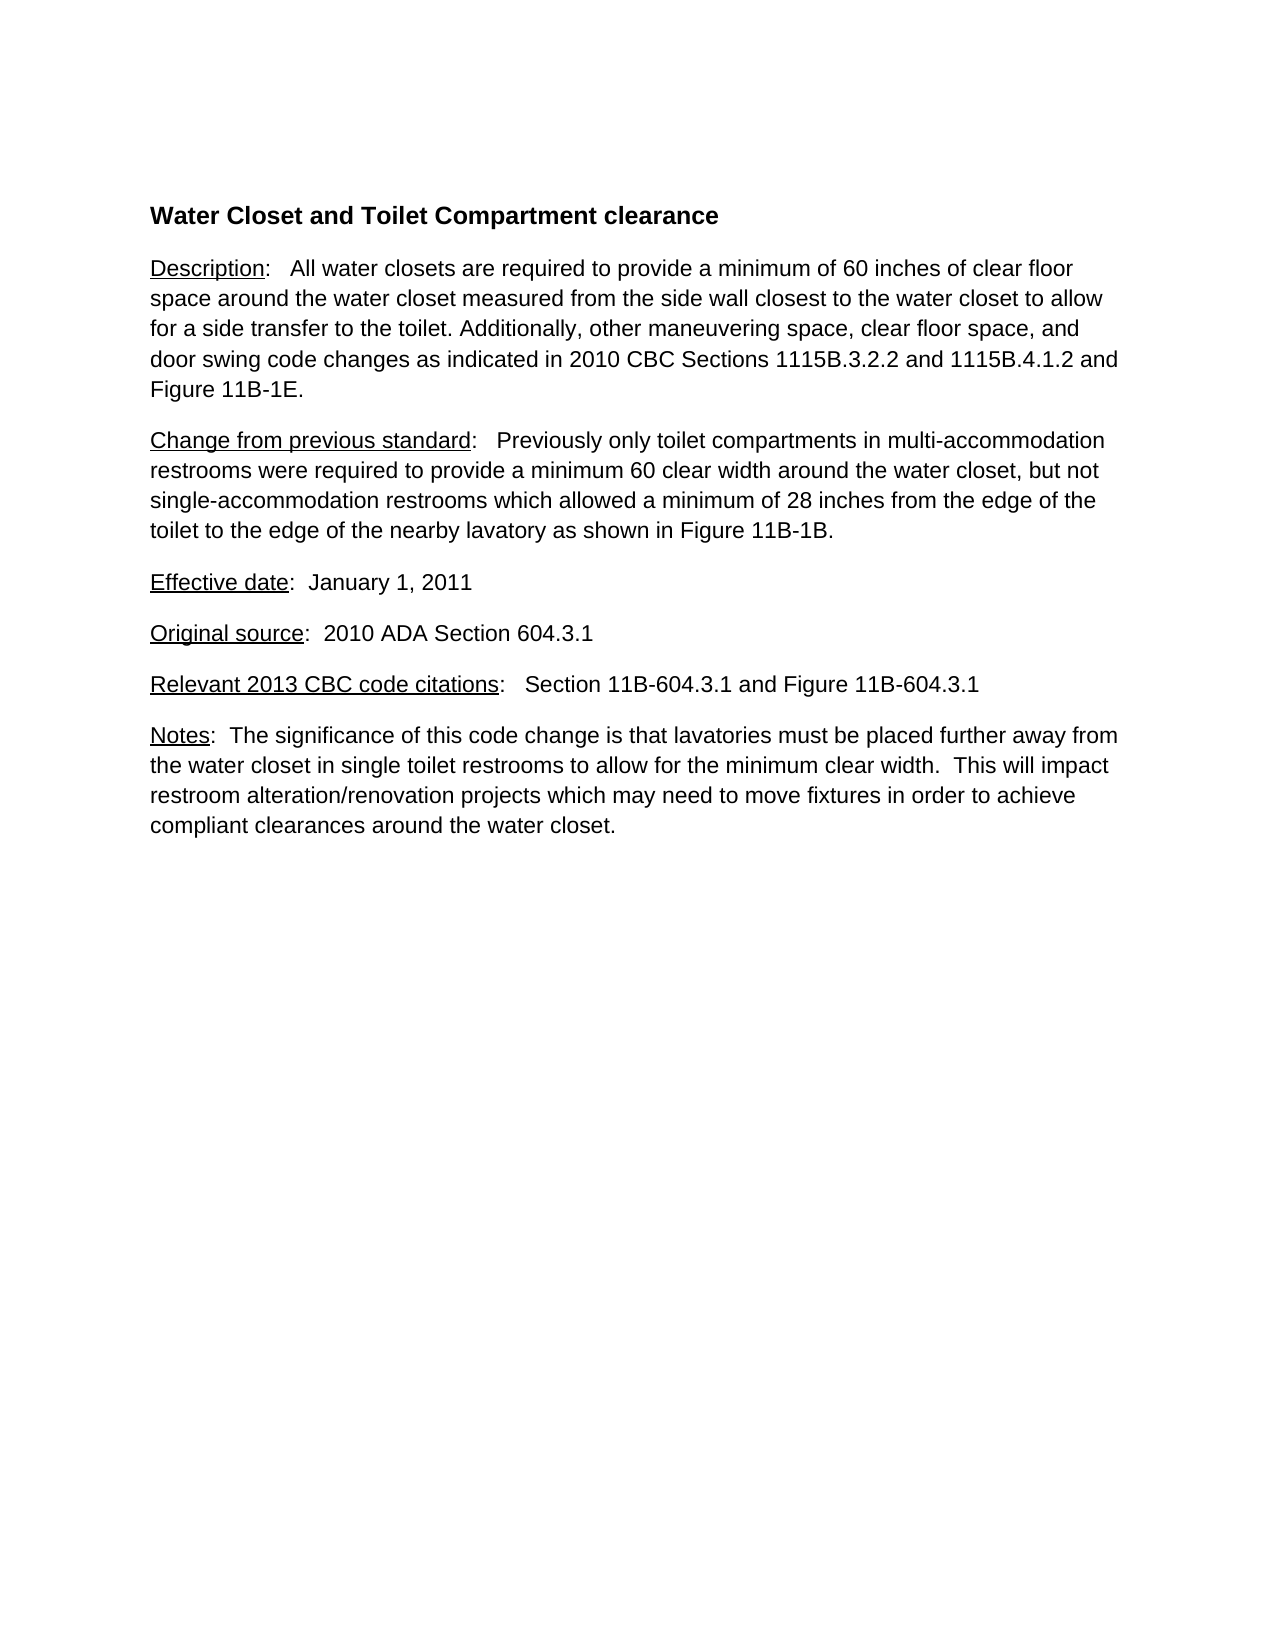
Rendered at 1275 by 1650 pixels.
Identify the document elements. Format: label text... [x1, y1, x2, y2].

text Water Closet and Toilet Compartment clearance [150, 201, 1125, 230]
text Original source: 2010 ADA Section 604.3.1 [150, 619, 1125, 646]
text Change from previous standard: Previously only toilet compartments in multi-accommodation restrooms were required to provide a minimum 60 clear width around the water closet, but not single-accommodation restrooms which allowed a minimum of 28 inches from the edge of the toilet to the edge of the nearby lavatory as shown in Figure 11B-1B. [150, 427, 1125, 544]
text Effective date: January 1, 2011 [150, 568, 1125, 595]
text Relevant 2013 CBC code citations: Section 11B-604.3.1 and Figure 11B-604.3.1 [150, 671, 1125, 697]
text Description: All water closets are required to provide a minimum of 60 inches of clear floor space around the water closet measured from the side wall closest to the water closet to allow for a side transfer to the toilet. Additionally, other maneuvering space, clear floor space, and door swing code changes as indicated in 2010 CBC Sections 1115B.3.2.2 and 1115B.4.1.2 and Figure 11B-1E. [150, 255, 1125, 402]
text Notes: The significance of this code change is that lavatories must be placed further away from the water closet in single toilet restrooms to allow for the minimum clear width. This will impact restroom alteration/renovation projects which may need to move fixtures in order to achieve compliant clearances around the water closet. [150, 722, 1125, 838]
